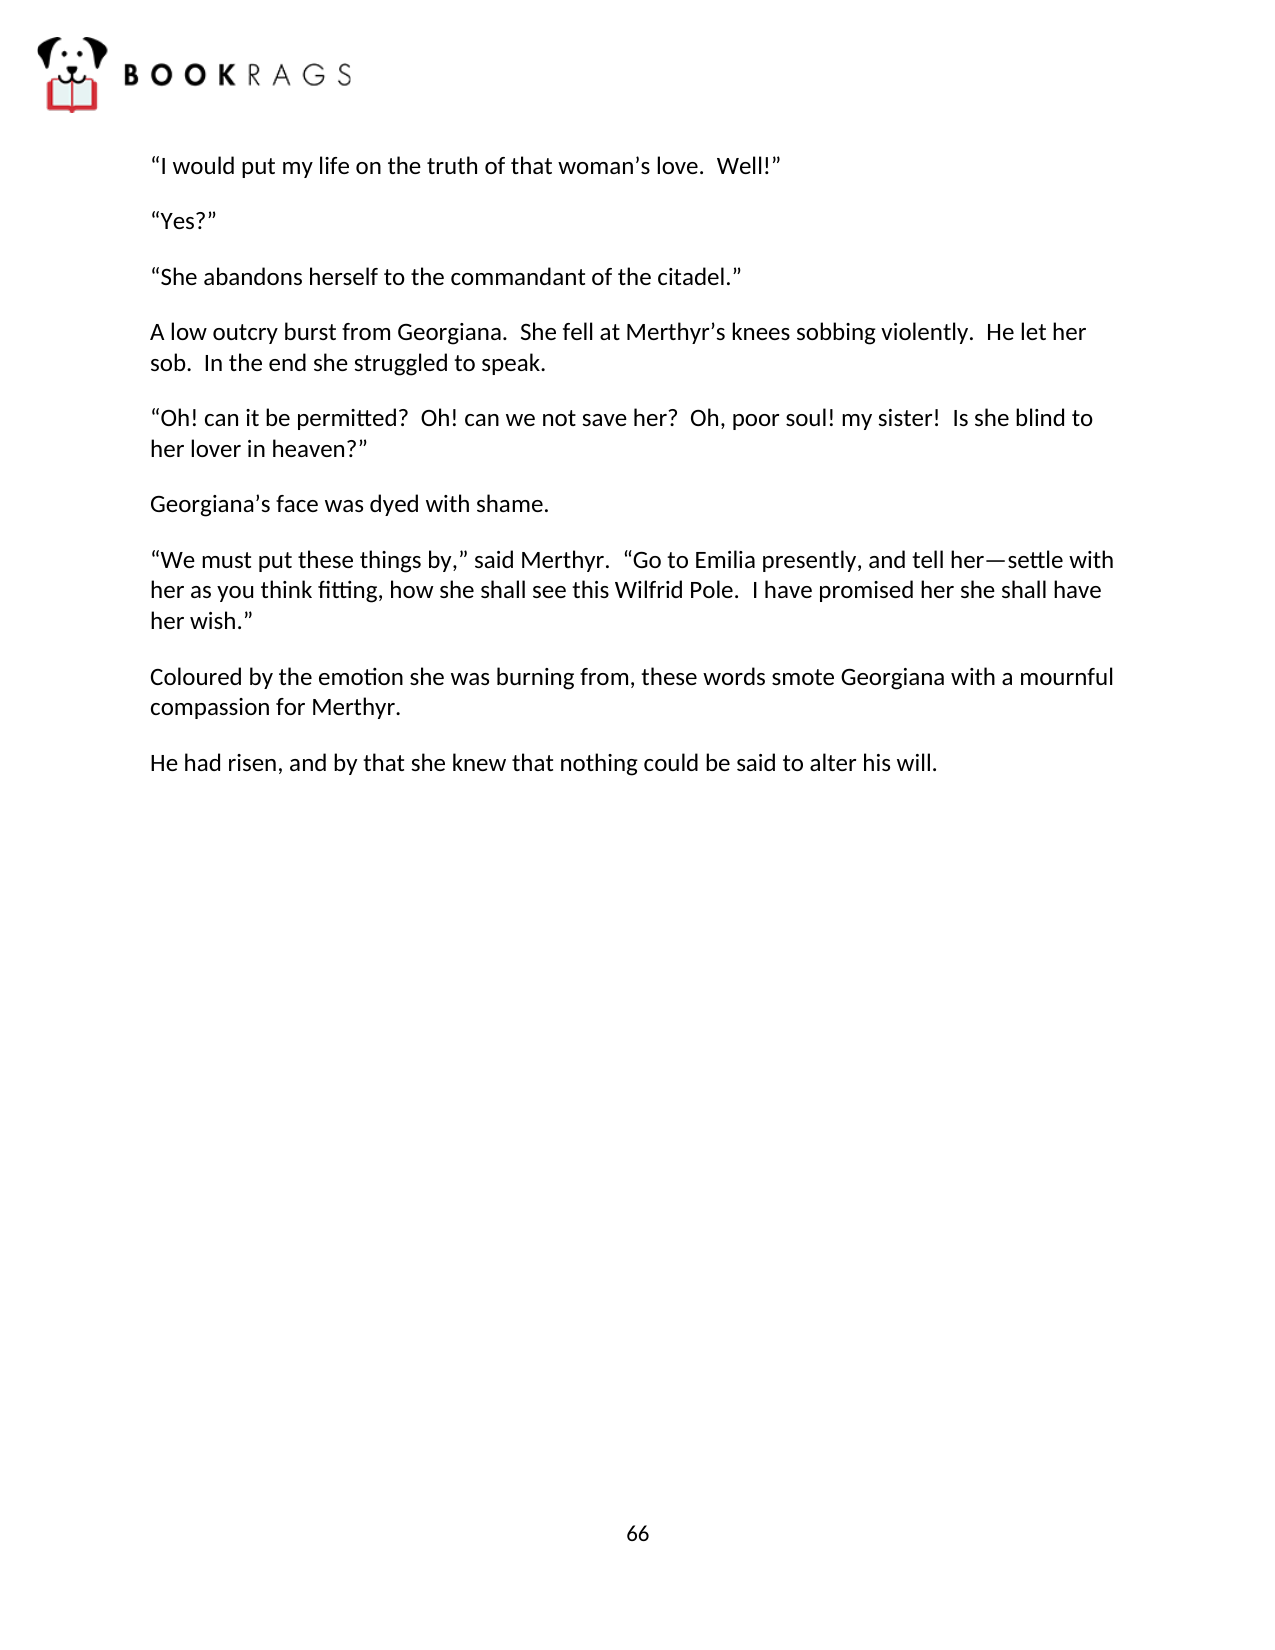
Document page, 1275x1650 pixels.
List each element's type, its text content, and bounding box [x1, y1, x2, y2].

text Georgiana’s face was dyed with shame. [150, 489, 1125, 519]
text “She abandons herself to the commandant of the citadel.” [150, 261, 1125, 292]
picture [37, 37, 351, 113]
text “Oh! can it be permitted? Oh! can we not save her? Oh, poor soul! my sister! Is she blind to her lover in heaven?” [150, 403, 1125, 464]
text Coloured by the emotion she was burning from, these words smote Georgiana with a mournful compassion for Merthyr. [150, 661, 1125, 722]
text He had risen, and by that she knew that nothing could be said to alter his will. [150, 747, 1125, 777]
text “Yes?” [150, 206, 1125, 236]
text “I would put my life on the truth of that woman’s love. Well!” [150, 150, 1125, 181]
text A low outcry burst from Georgiana. She fell at Merthyr’s knees sobbing violently. He let her sob. In the end she struggled to speak. [150, 317, 1125, 378]
text “We must put these things by,” said Merthyr. “Go to Emilia presently, and tell her—­settle with her as you think fitting, how she shall see this Wilfrid Pole. I have promised her she shall have her wish.” [150, 544, 1125, 636]
